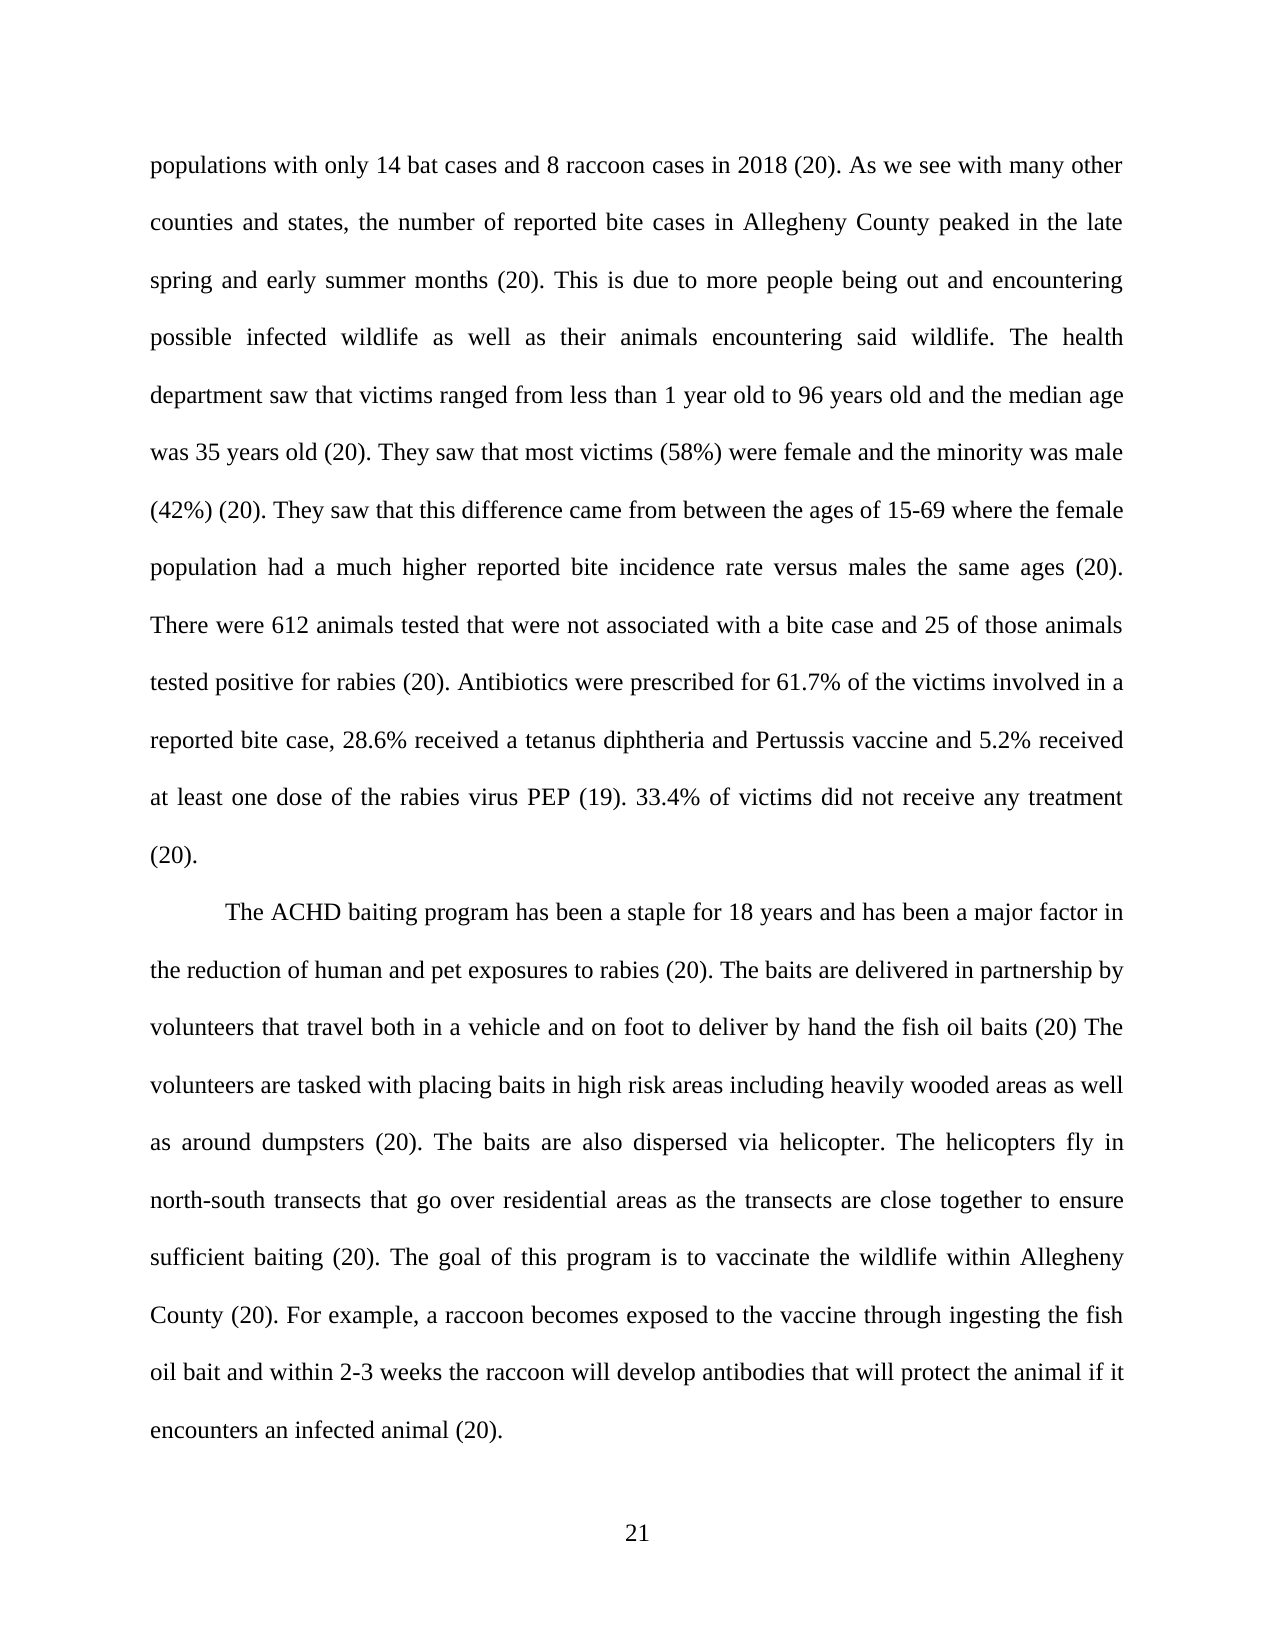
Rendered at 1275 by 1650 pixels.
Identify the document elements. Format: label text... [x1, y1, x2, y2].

text The ACHD baiting program has been a staple for 18 years and has been a major factor in the reduction of human and pet exposures to rabies (20). The baits are delivered in partnership by volunteers that travel both in a vehicle and on foot to deliver by hand the fish oil baits (20) The volunteers are tasked with placing baits in high risk areas including heavily wooded areas as well as around dumpsters (20). The baits are also dispersed via helicopter. The helicopters fly in north-south transects that go over residential areas as the transects are close together to ensure sufficient baiting (20). The goal of this program is to vaccinate the wildlife within Allegheny County (20). For example, a raccoon becomes exposed to the vaccine through ingesting the fish oil bait and within 2-3 weeks the raccoon will develop antibodies that will protect the animal if it encounters an infected animal (20). [150, 897, 1125, 1444]
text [150, 150, 1125, 869]
